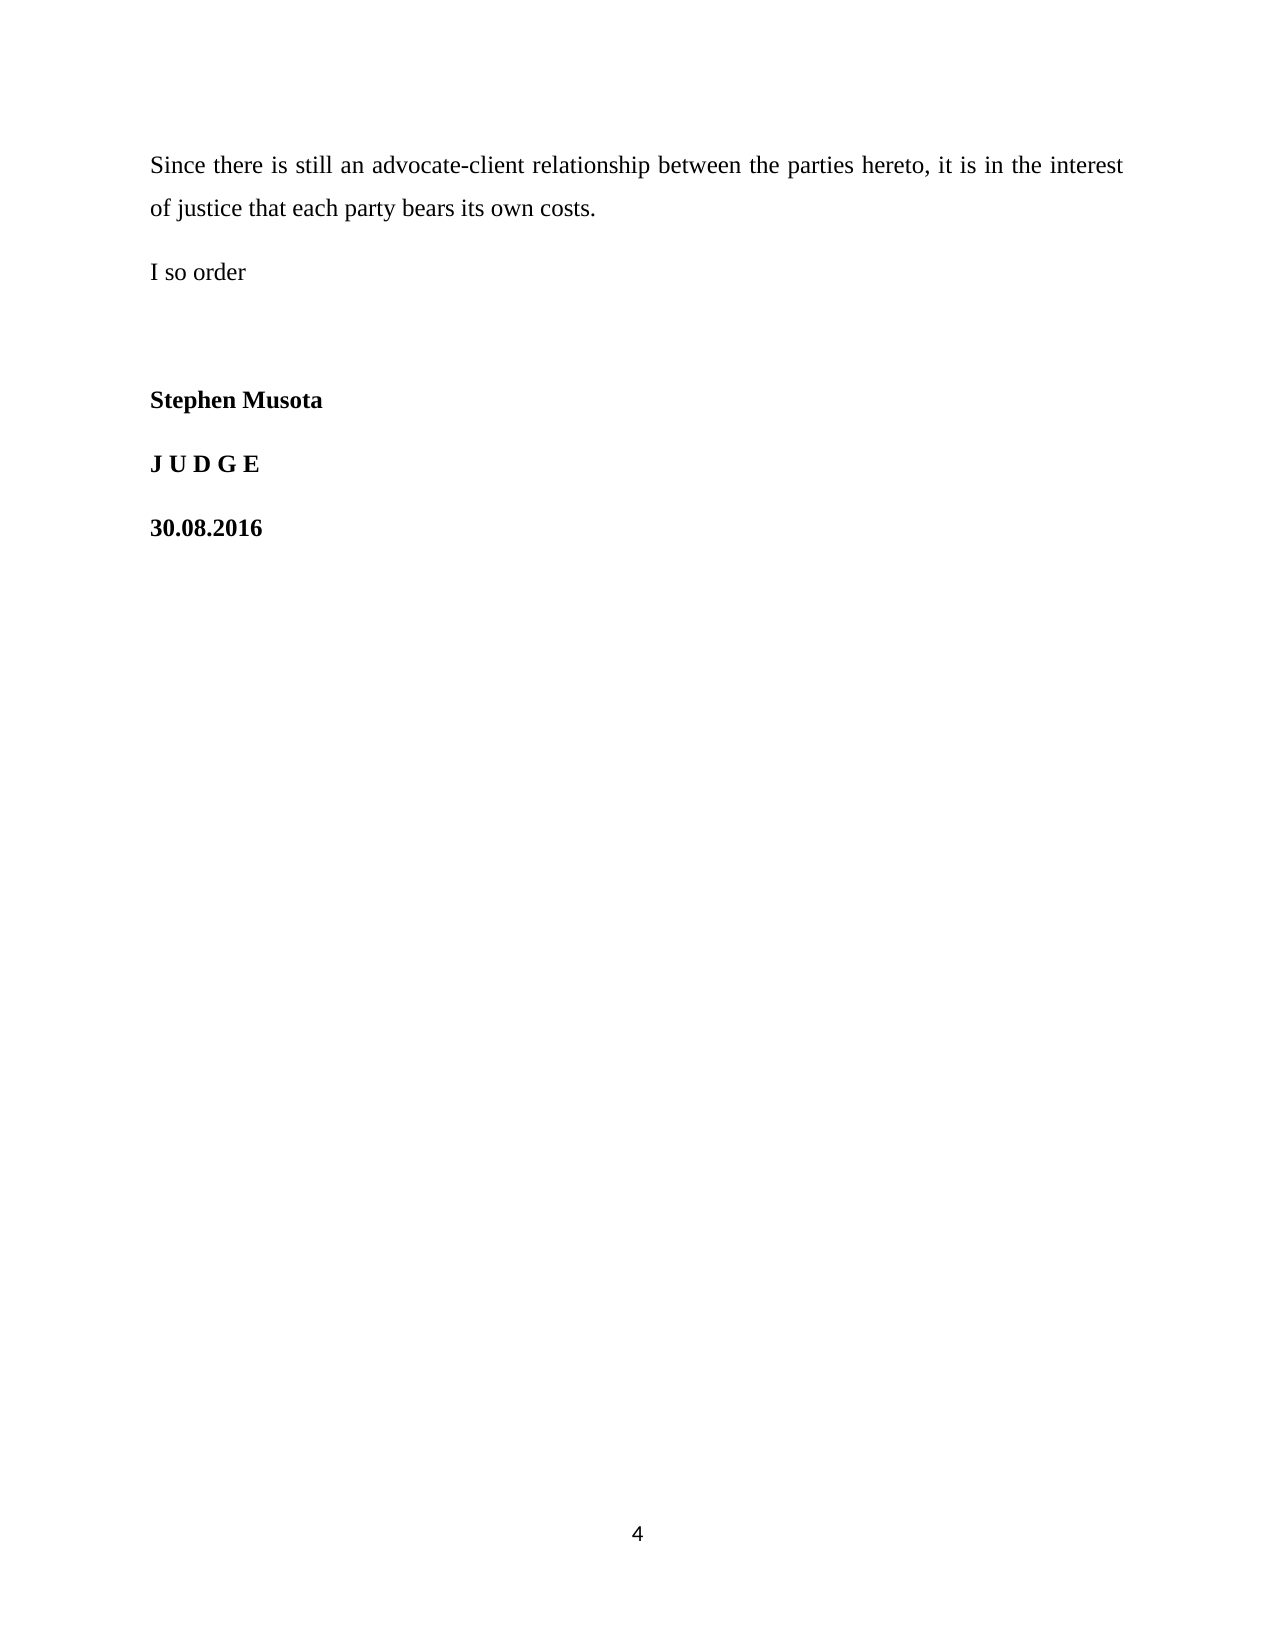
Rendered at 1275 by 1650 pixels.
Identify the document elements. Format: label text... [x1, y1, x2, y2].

text I so order [150, 257, 1125, 286]
text J U D G E [150, 449, 1125, 478]
text Stephen Musota [150, 385, 1125, 414]
text 30.08.2016 [150, 513, 1125, 542]
text Since there is still an advocate-client relationship between the parties hereto, it is in the interest of justice that each party bears its own costs. [150, 150, 1125, 222]
